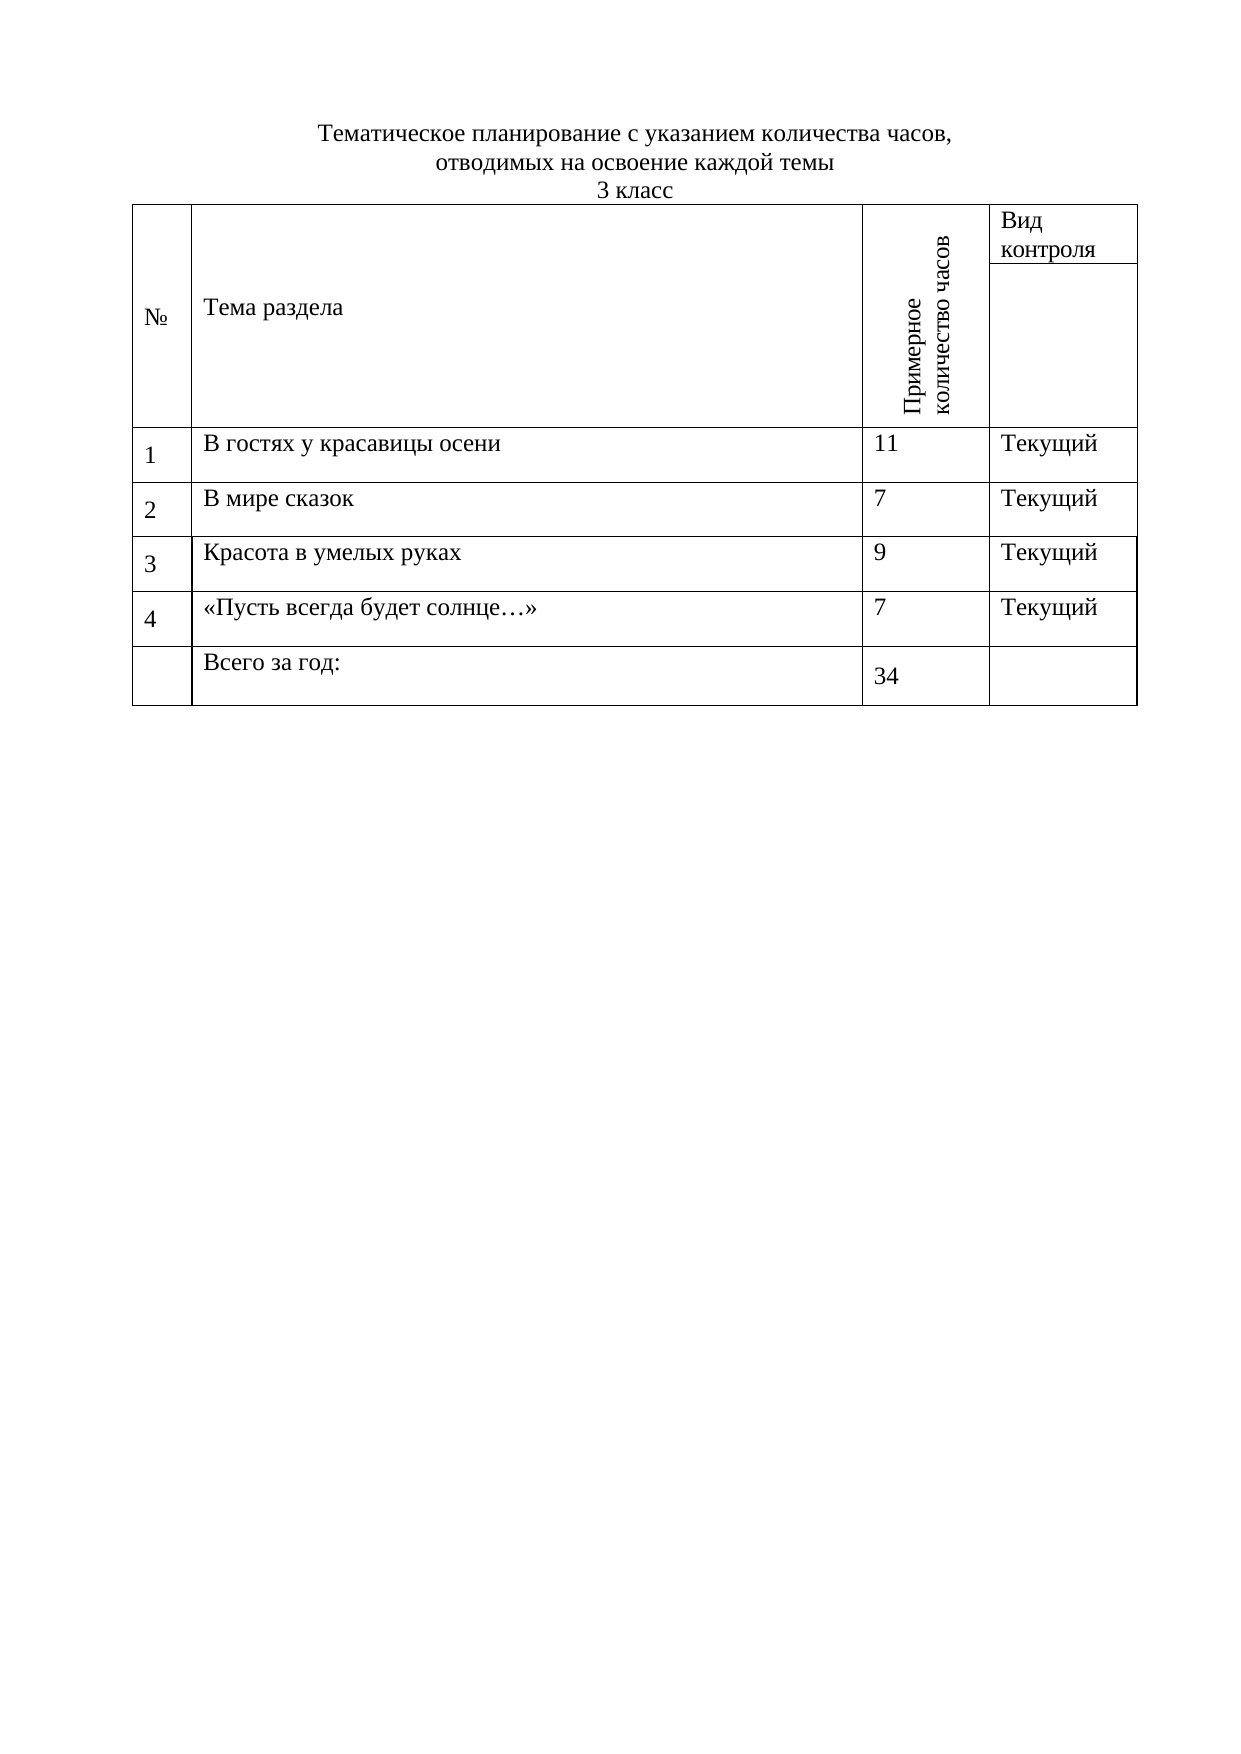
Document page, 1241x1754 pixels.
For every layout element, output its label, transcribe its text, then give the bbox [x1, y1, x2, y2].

table_cell В мире сказок [192, 483, 862, 536]
table_cell Текущий [990, 428, 1137, 482]
table_cell Красота в умелых руках [193, 537, 862, 591]
table_cell [990, 264, 1137, 427]
table_cell «Пусть всегда будет солнце…» [193, 592, 862, 646]
table_cell [133, 647, 191, 704]
table_cell 3 [133, 537, 191, 591]
table_cell 7 [863, 483, 989, 536]
table_cell 7 [863, 592, 989, 646]
table_cell 1 [133, 428, 191, 482]
text Тематическое планирование с указанием количества часов, [118, 118, 1152, 147]
table_cell 11 [863, 428, 989, 482]
text 3 класс [118, 176, 1152, 204]
table_cell Текущий [990, 483, 1137, 536]
table_cell Всего за год: [193, 647, 862, 704]
table_cell 34 [863, 647, 989, 704]
table_header Примерное количество часов [863, 205, 989, 427]
table_header Тема раздела [192, 205, 862, 427]
table_cell Текущий [990, 592, 1136, 646]
table_cell 4 [133, 592, 191, 646]
table_header № [133, 205, 191, 427]
text отводимых на освоение каждой темы [118, 147, 1152, 176]
table_cell В гостях у красавицы осени [192, 428, 862, 482]
table_cell 9 [863, 537, 989, 591]
table_cell Текущий [990, 537, 1136, 591]
table_header Вид контроля [990, 205, 1137, 263]
table_cell [990, 647, 1136, 704]
table_cell 2 [133, 483, 191, 536]
